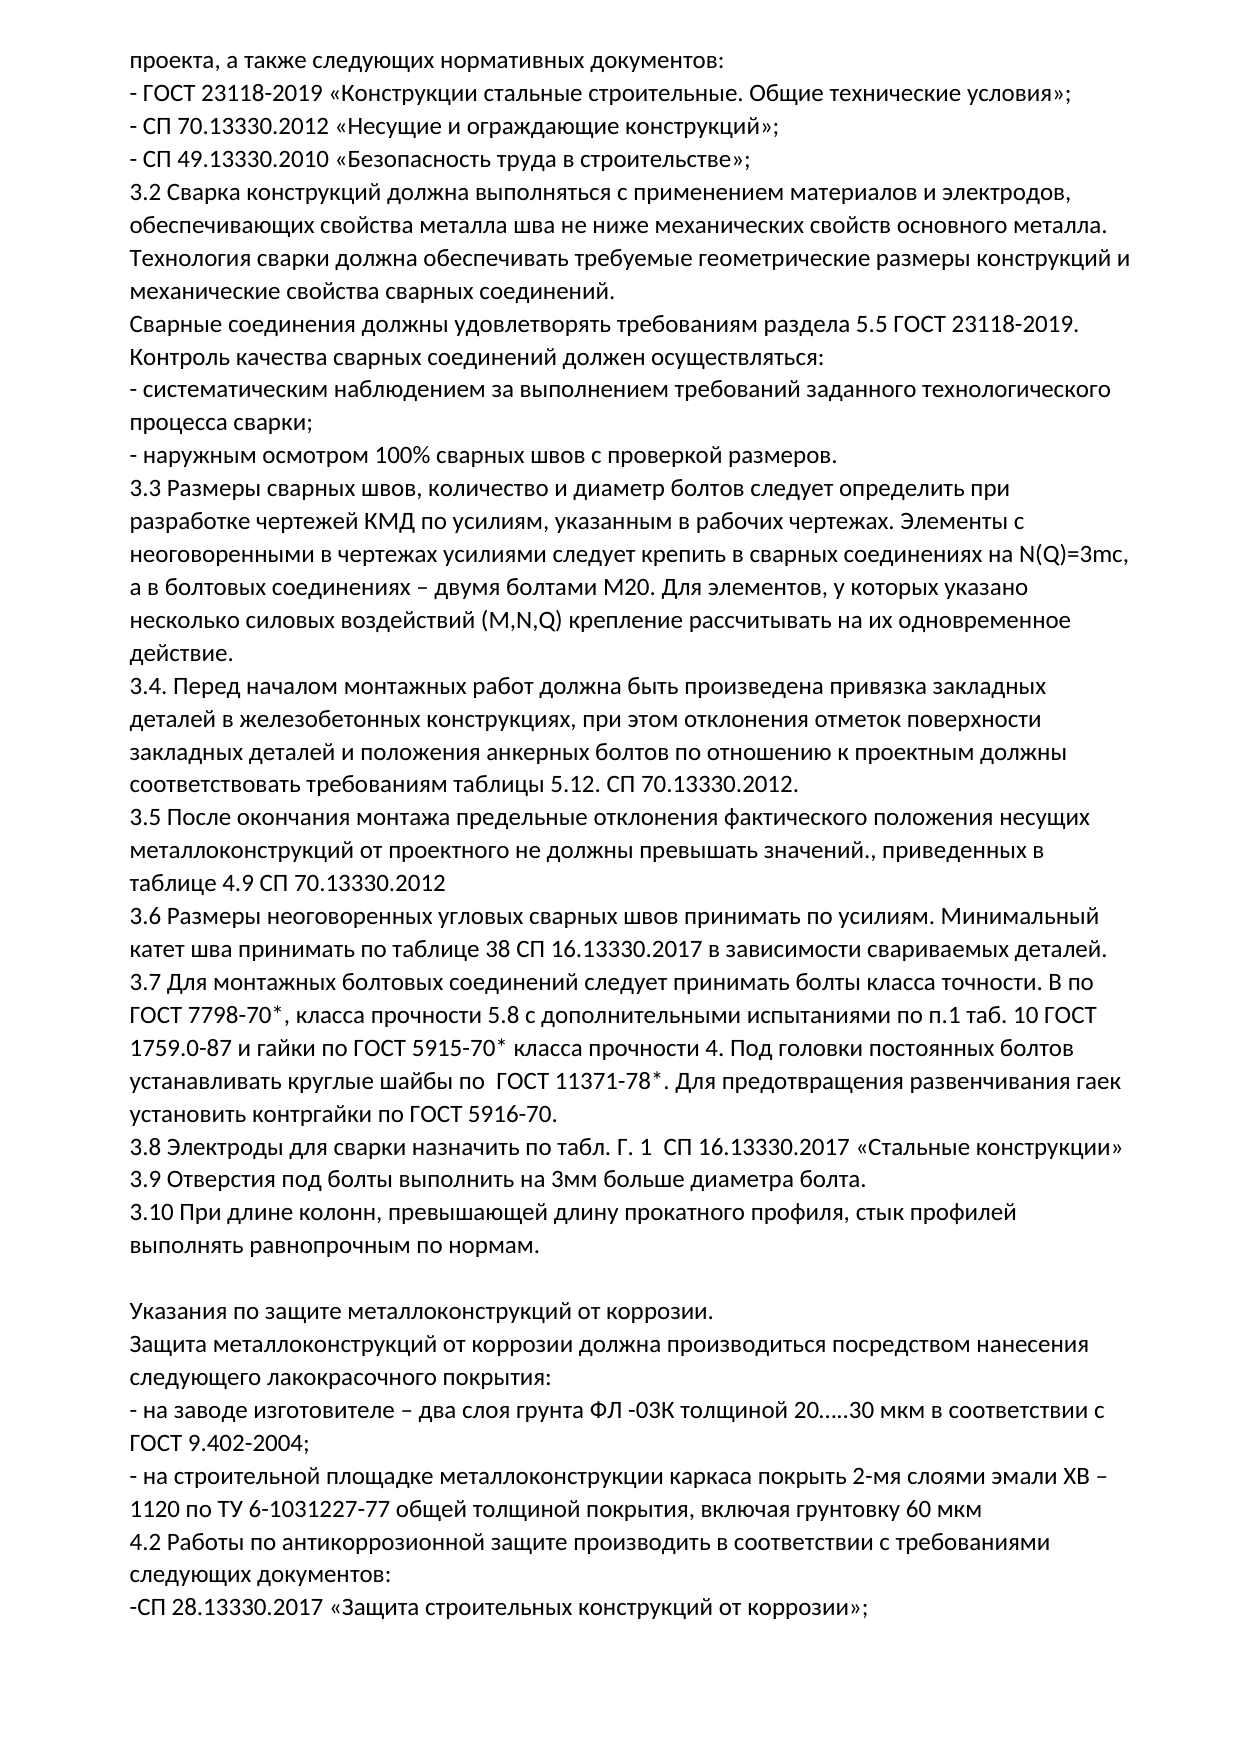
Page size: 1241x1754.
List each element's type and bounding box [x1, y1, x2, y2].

table_cell [118, 44, 1143, 1624]
